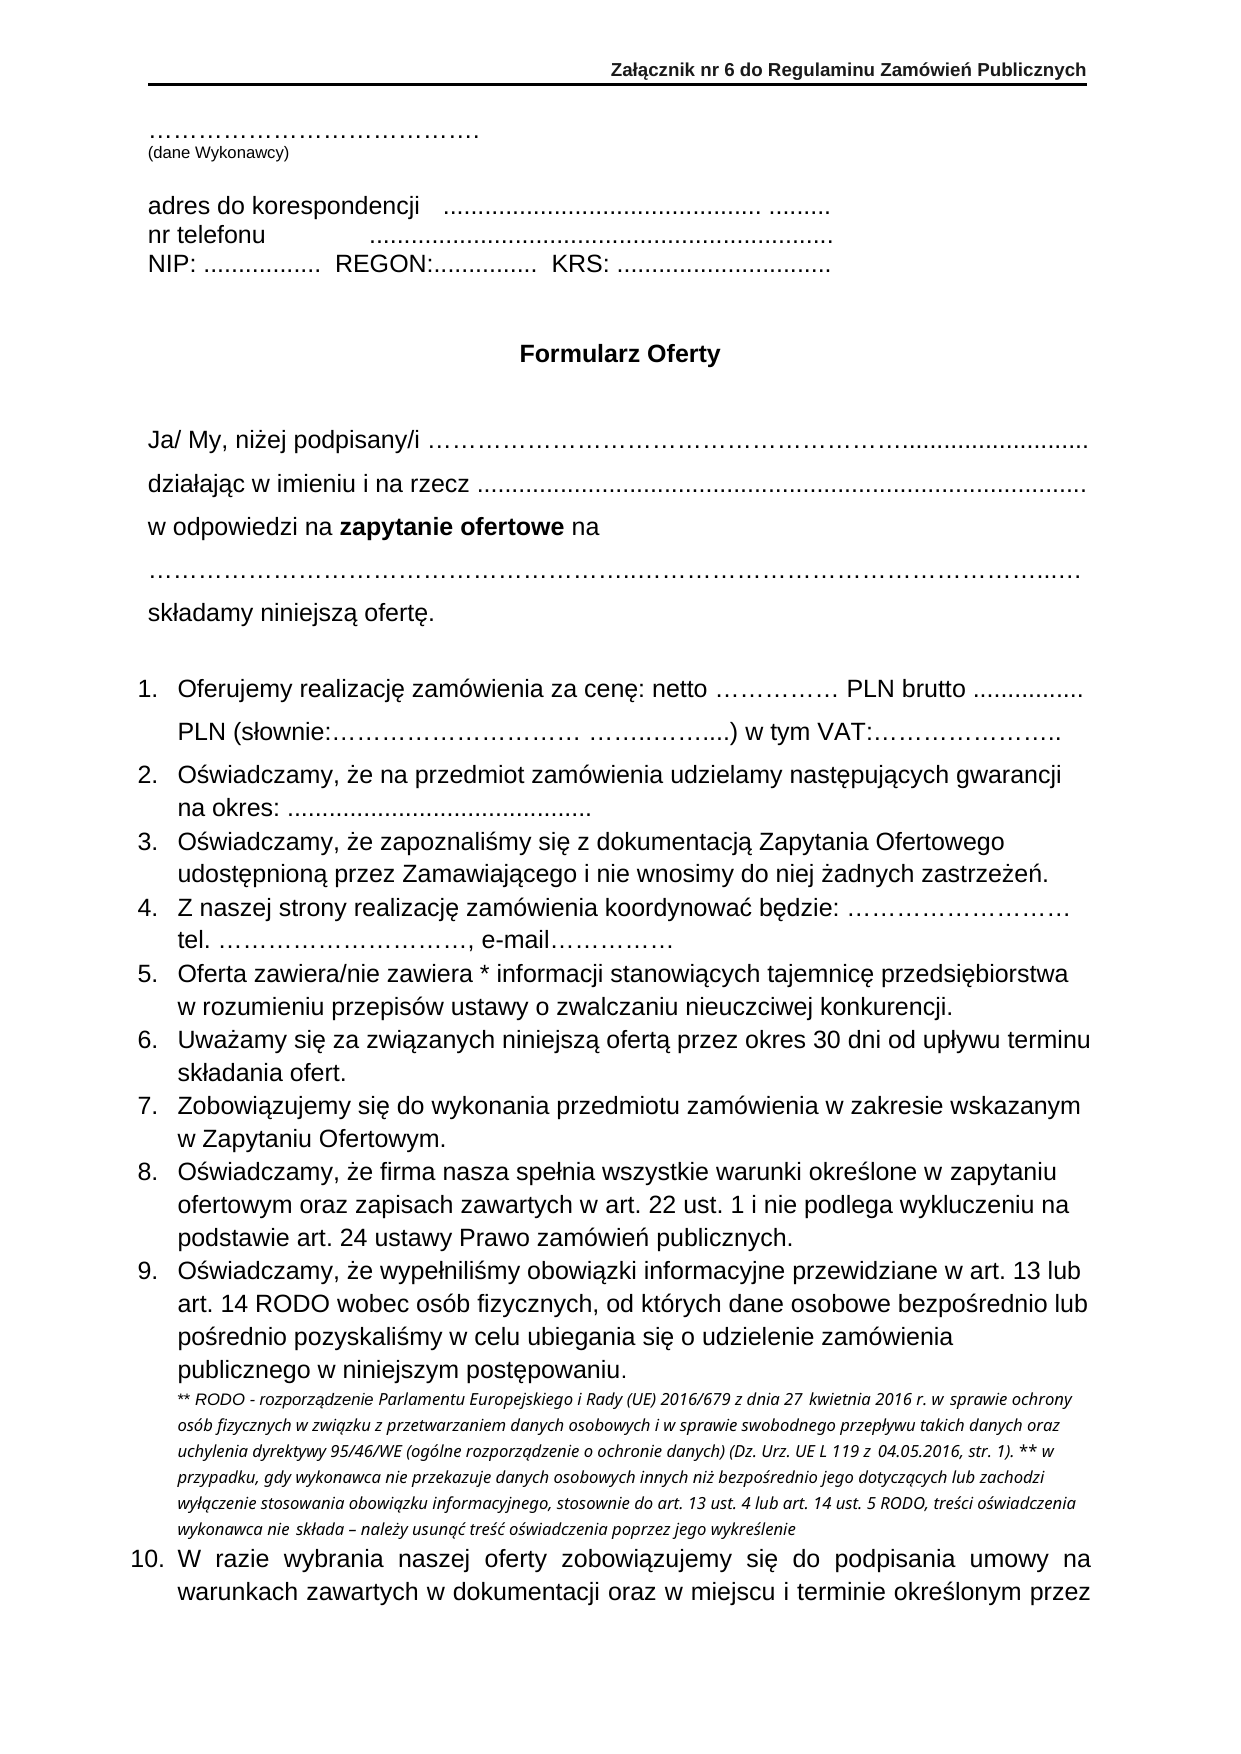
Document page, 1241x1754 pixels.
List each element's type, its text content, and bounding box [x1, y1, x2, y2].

list Uważamy się za związanych niniejszą ofertą przez okres 30 dni od upływu terminu składania ofert. [148, 1024, 1093, 1086]
text Załącznik nr 6 do Regulaminu Zamówień Publicznych [148, 59, 1087, 83]
list Oferta zawiera/nie zawiera * informacji stanowiących tajemnicę przedsiębiorstwa w rozumieniu przepisów ustawy o zwalczaniu nieuczciwej konkurencji. [148, 958, 1093, 1020]
list Z naszej strony realizację zamówienia koordynować będzie: ……………………… tel. …………………………, e-mail…………… [148, 892, 1093, 954]
list Oferujemy realizację zamówienia za cenę: netto …………… PLN brutto ................ PLN (słownie:………………………… ……..……....) w tym VAT:………………….. [148, 674, 1093, 746]
list Oświadczamy, że firma nasza spełnia wszystkie warunki określone w zapytaniu ofertowym oraz zapisach zawartych w art. 22 ust. 1 i nie podlega wykluczeniu na podstawie art. 24 ustawy Prawo zamówień publicznych. [148, 1157, 1093, 1251]
list Oświadczamy, że zapoznaliśmy się z dokumentacją Zapytania Ofertowego udostępnioną przez Zamawiającego i nie wnosimy do niej żadnych zastrzeżeń. [148, 826, 1093, 888]
text nr telefonu ................................................................... [148, 220, 1093, 249]
text ** RODO - rozporządzenie Parlamentu Europejskiego i Rady (UE) 2016/679 z dnia 27 kwietnia 2016 r. w sprawie ochrony osób fizycznych w związku z przetwarzaniem danych osobowych i w sprawie swobodnego przepływu takich danych oraz uchylenia dyrektywy 95/46/WE (ogólne rozporządzenie o ochronie danych) (Dz. Urz. UE L 119 z 04.05.2016, str. 1). ** w przypadku, gdy wykonawca nie przekazuje danych osobowych innych niż bezpośrednio jego dotyczących lub zachodzi wyłączenie stosowania obowiązku informacyjnego, stosownie do art. 13 ust. 4 lub art. 14 ust. 5 RODO, treści oświadczenia wykonawca nie składa – należy usunąć treść oświadczenia poprzez jego wykreślenie [177, 1388, 1093, 1541]
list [148, 1544, 1093, 1606]
text NIP: ................. REGON:............... KRS: ............................... [148, 249, 1093, 277]
list Oświadczamy, że wypełniliśmy obowiązki informacyjne przewidziane w art. 13 lub art. 14 RODO wobec osób fizycznych, od których dane osobowe bezpośrednio lub pośrednio pozyskaliśmy w celu ubiegania się o udzielenie zamówienia publicznego w niniejszym postępowaniu. [148, 1256, 1093, 1383]
list Zobowiązujemy się do wykonania przedmiotu zamówienia w zakresie wskazanym w Zapytaniu Ofertowym. [148, 1091, 1093, 1152]
text działając w imieniu i na rzecz ........................................................................................ [148, 469, 1093, 497]
text …………………………………. [148, 114, 1093, 143]
text (dane Wykonawcy) [148, 143, 1093, 162]
text Ja/ My, niżej podpisany/i …………………………………………………........................... [148, 426, 1093, 454]
text składamy niniejszą ofertę. [148, 598, 1093, 627]
text Formularz Oferty [148, 339, 1093, 368]
text w odpowiedzi na zapytanie ofertowe na …………………………………………………..…………………………………………...… [148, 512, 1093, 584]
text adres do korespondencji .............................................. ......... [148, 191, 1093, 220]
list Oświadczamy, że na przedmiot zamówienia udzielamy następujących gwarancji na okres: ............................................ [148, 760, 1093, 822]
